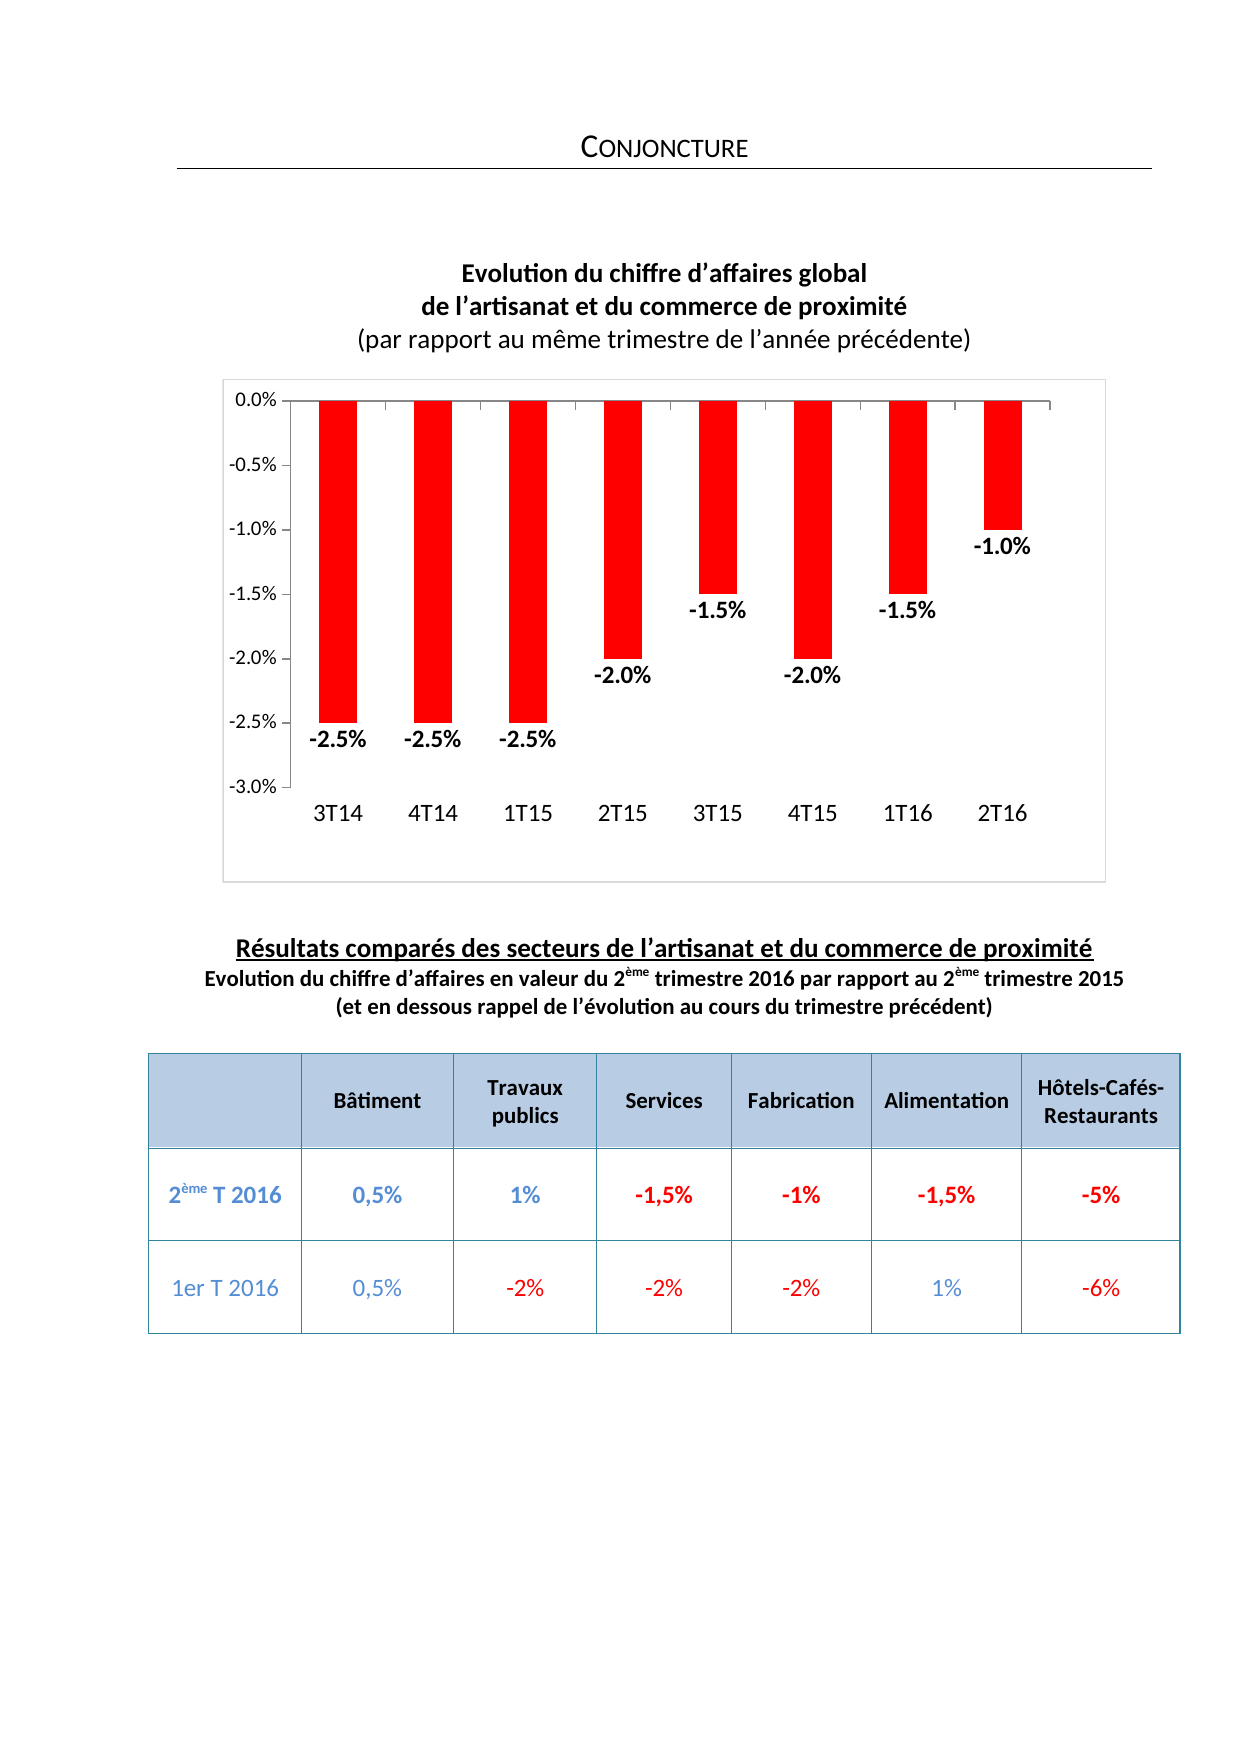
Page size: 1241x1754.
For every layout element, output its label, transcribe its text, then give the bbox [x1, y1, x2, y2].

table_cell 1% [454, 1149, 596, 1240]
table_cell -2% [597, 1241, 731, 1333]
table_cell 0,5% [302, 1149, 453, 1240]
table_cell -5% [1022, 1149, 1179, 1240]
table_cell -2% [454, 1241, 596, 1333]
text Conjoncture [177, 125, 1152, 168]
table_cell -6% [1022, 1241, 1179, 1333]
table_header Hôtels-Cafés-Restaurants [1022, 1054, 1179, 1147]
text Evolution du chiffre d’affaires en valeur du 2ème trimestre 2016 par rapport au 2ème trimestre 2015 [177, 964, 1152, 992]
table_header [149, 1054, 301, 1147]
table_header Travaux publics [454, 1054, 596, 1147]
table_cell 1% [872, 1241, 1021, 1333]
table_cell -1,5% [597, 1149, 731, 1240]
text de l’artisanat et du commerce de proximité [177, 289, 1152, 322]
text Evolution du chiffre d’affaires global [177, 256, 1152, 289]
table_header Services [597, 1054, 731, 1147]
table_cell -1% [732, 1149, 871, 1240]
table_cell 0,5% [302, 1241, 453, 1333]
text (par rapport au même trimestre de l’année précédente) [177, 322, 1152, 355]
text (et en dessous rappel de l’évolution au cours du trimestre précédent) [177, 992, 1152, 1020]
table_cell -1,5% [872, 1149, 1021, 1240]
table_cell -2% [732, 1241, 871, 1333]
table_cell 1er T 2016 [149, 1241, 301, 1333]
table_header Alimentation [872, 1054, 1021, 1147]
table_cell 2ème T 2016 [149, 1149, 301, 1240]
table_header Bâtiment [302, 1054, 453, 1147]
table_header Fabrication [732, 1054, 871, 1147]
text Résultats comparés des secteurs de l’artisanat et du commerce de proximité [177, 931, 1152, 964]
